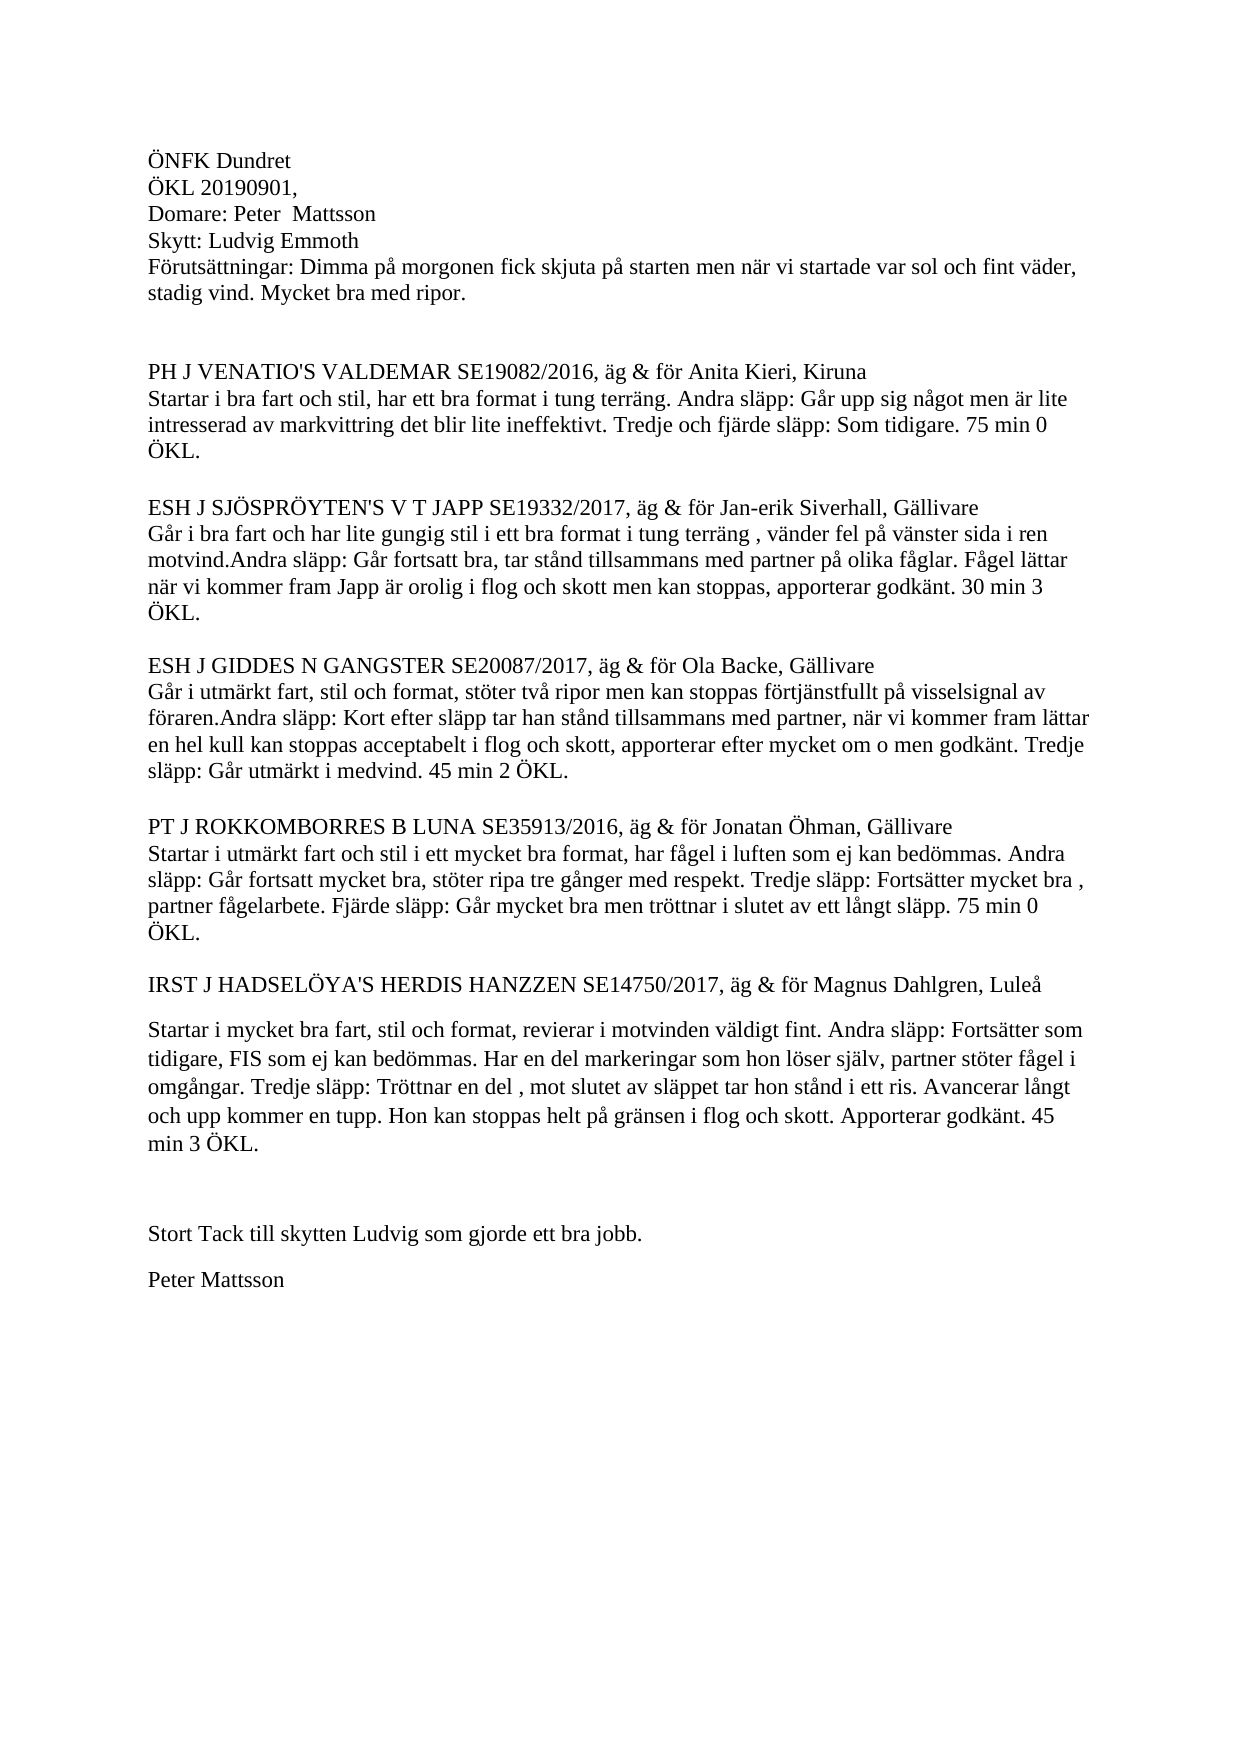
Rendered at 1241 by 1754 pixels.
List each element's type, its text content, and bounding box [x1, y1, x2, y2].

text Skytt: Ludvig Emmoth [148, 227, 1093, 253]
text Stort Tack till skytten Ludvig som gjorde ett bra jobb. [148, 1221, 1093, 1247]
text Förutsättningar: Dimma på morgonen fick skjuta på starten men när vi startade var sol och fint väder, stadig vind. Mycket bra med ripor. [148, 253, 1093, 306]
text Startar i utmärkt fart och stil i ett mycket bra format, har fågel i luften som ej kan bedömmas. Andra släpp: Går fortsatt mycket bra, stöter ripa tre gånger med respekt. Tredje släpp: Fortsätter mycket bra , partner fågelarbete. Fjärde släpp: Går mycket bra men tröttnar i slutet av ett långt släpp. 75 min 0 ÖKL. [148, 840, 1093, 945]
text IRST J HADSELÖYA'S HERDIS HANZZEN SE14750/2017, äg & för Magnus Dahlgren, Luleå [148, 971, 1093, 998]
text Peter Mattsson [148, 1266, 1093, 1292]
text PH J VENATIO'S VALDEMAR SE19082/2016, äg & för Anita Kieri, Kiruna [148, 332, 1093, 385]
text Startar i mycket bra fart, stil och format, revierar i motvinden väldigt fint. Andra släpp: Fortsätter som tidigare, FIS som ej kan bedömmas. Har en del markeringar som hon löser själv, partner stöter fågel i omgångar. Tredje släpp: Tröttnar en del , mot slutet av släppet tar hon stånd i ett ris. Avancerar långt och upp kommer en tupp. Hon kan stoppas helt på gränsen i flog och skott. Apporterar godkänt. 45 min 3 ÖKL. [148, 1017, 1093, 1157]
text Går i utmärkt fart, stil och format, stöter två ripor men kan stoppas förtjänstfullt på visselsignal av föraren.Andra släpp: Kort efter släpp tar han stånd tillsammans med partner, när vi kommer fram lättar en hel kull kan stoppas acceptabelt i flog och skott, apporterar efter mycket om o men godkänt. Tredje släpp: Går utmärkt i medvind. 45 min 2 ÖKL. [148, 678, 1093, 783]
text ÖNFK Dundret ÖKL 20190901, Domare: Peter Mattsson [148, 148, 1093, 227]
text PT J ROKKOMBORRES B LUNA SE35913/2016, äg & för Jonatan Öhman, Gällivare [148, 813, 1093, 840]
text Startar i bra fart och stil, har ett bra format i tung terräng. Andra släpp: Går upp sig något men är lite intresserad av markvittring det blir lite ineffektivt. Tredje och fjärde släpp: Som tidigare. 75 min 0 ÖKL. [148, 385, 1093, 464]
text Går i bra fart och har lite gungig stil i ett bra format i tung terräng , vänder fel på vänster sida i ren motvind.Andra släpp: Går fortsatt bra, tar stånd tillsammans med partner på olika fåglar. Fågel lättar när vi kommer fram Japp är orolig i flog och skott men kan stoppas, apporterar godkänt. 30 min 3 ÖKL. [148, 520, 1093, 625]
text ESH J SJÖSPRÖYTEN'S V T JAPP SE19332/2017, äg & för Jan-erik Siverhall, Gällivare [148, 494, 1093, 520]
text ESH J GIDDES N GANGSTER SE20087/2017, äg & för Ola Backe, Gällivare [148, 652, 1093, 678]
